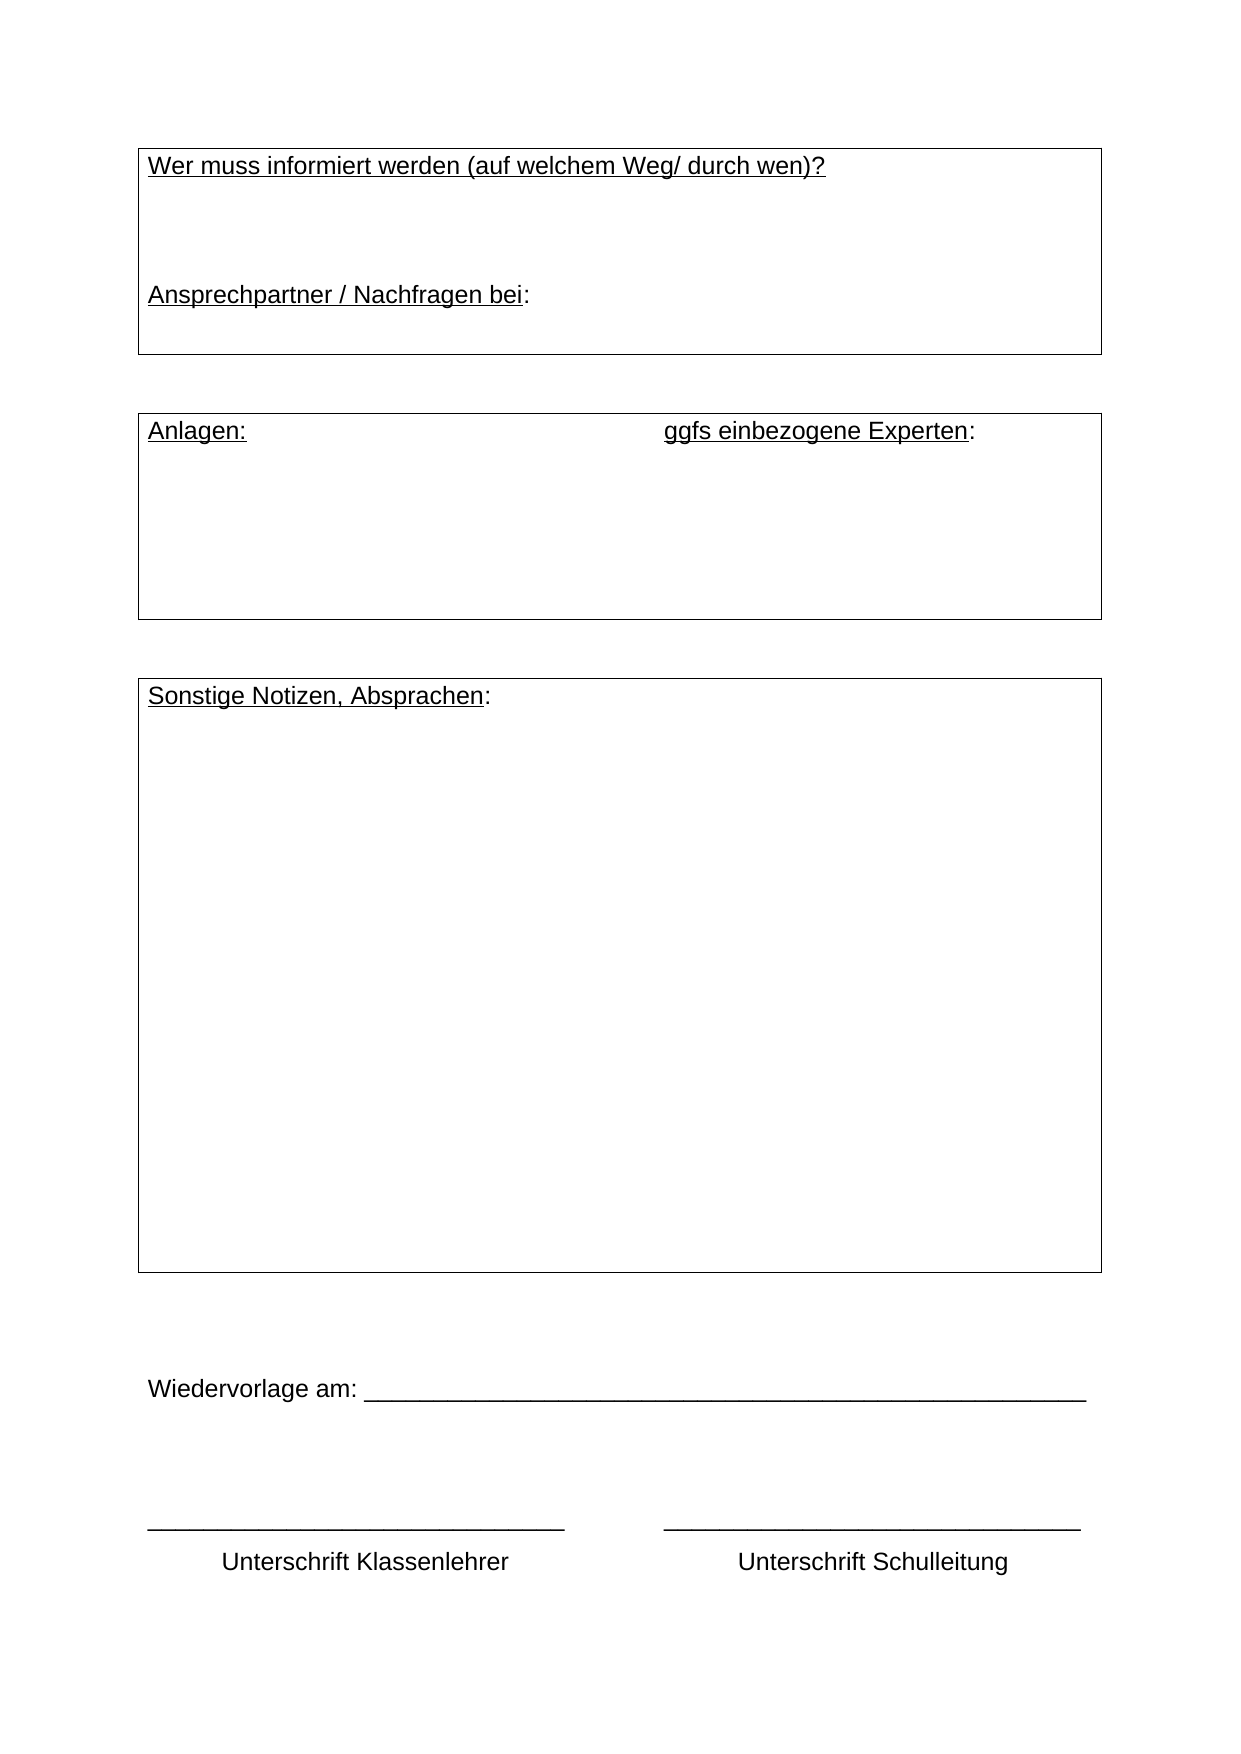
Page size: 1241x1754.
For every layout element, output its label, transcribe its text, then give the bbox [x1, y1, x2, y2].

text Ansprechpartner / Nachfragen bei: [139, 277, 1101, 309]
text Unterschrift Klassenlehrer Unterschrift Schulleitung [148, 1546, 1092, 1575]
text Wiedervorlage am: ____________________________________________________ [148, 1374, 1092, 1403]
text Sonstige Notizen, Absprachen: [139, 679, 1101, 709]
text Wer muss informiert werden (auf welchem Weg/ durch wen)? [139, 149, 1101, 179]
text ______________________________ ______________________________ [148, 1503, 1092, 1532]
text Anlagen: ggfs einbezogene Experten: [139, 414, 1101, 444]
